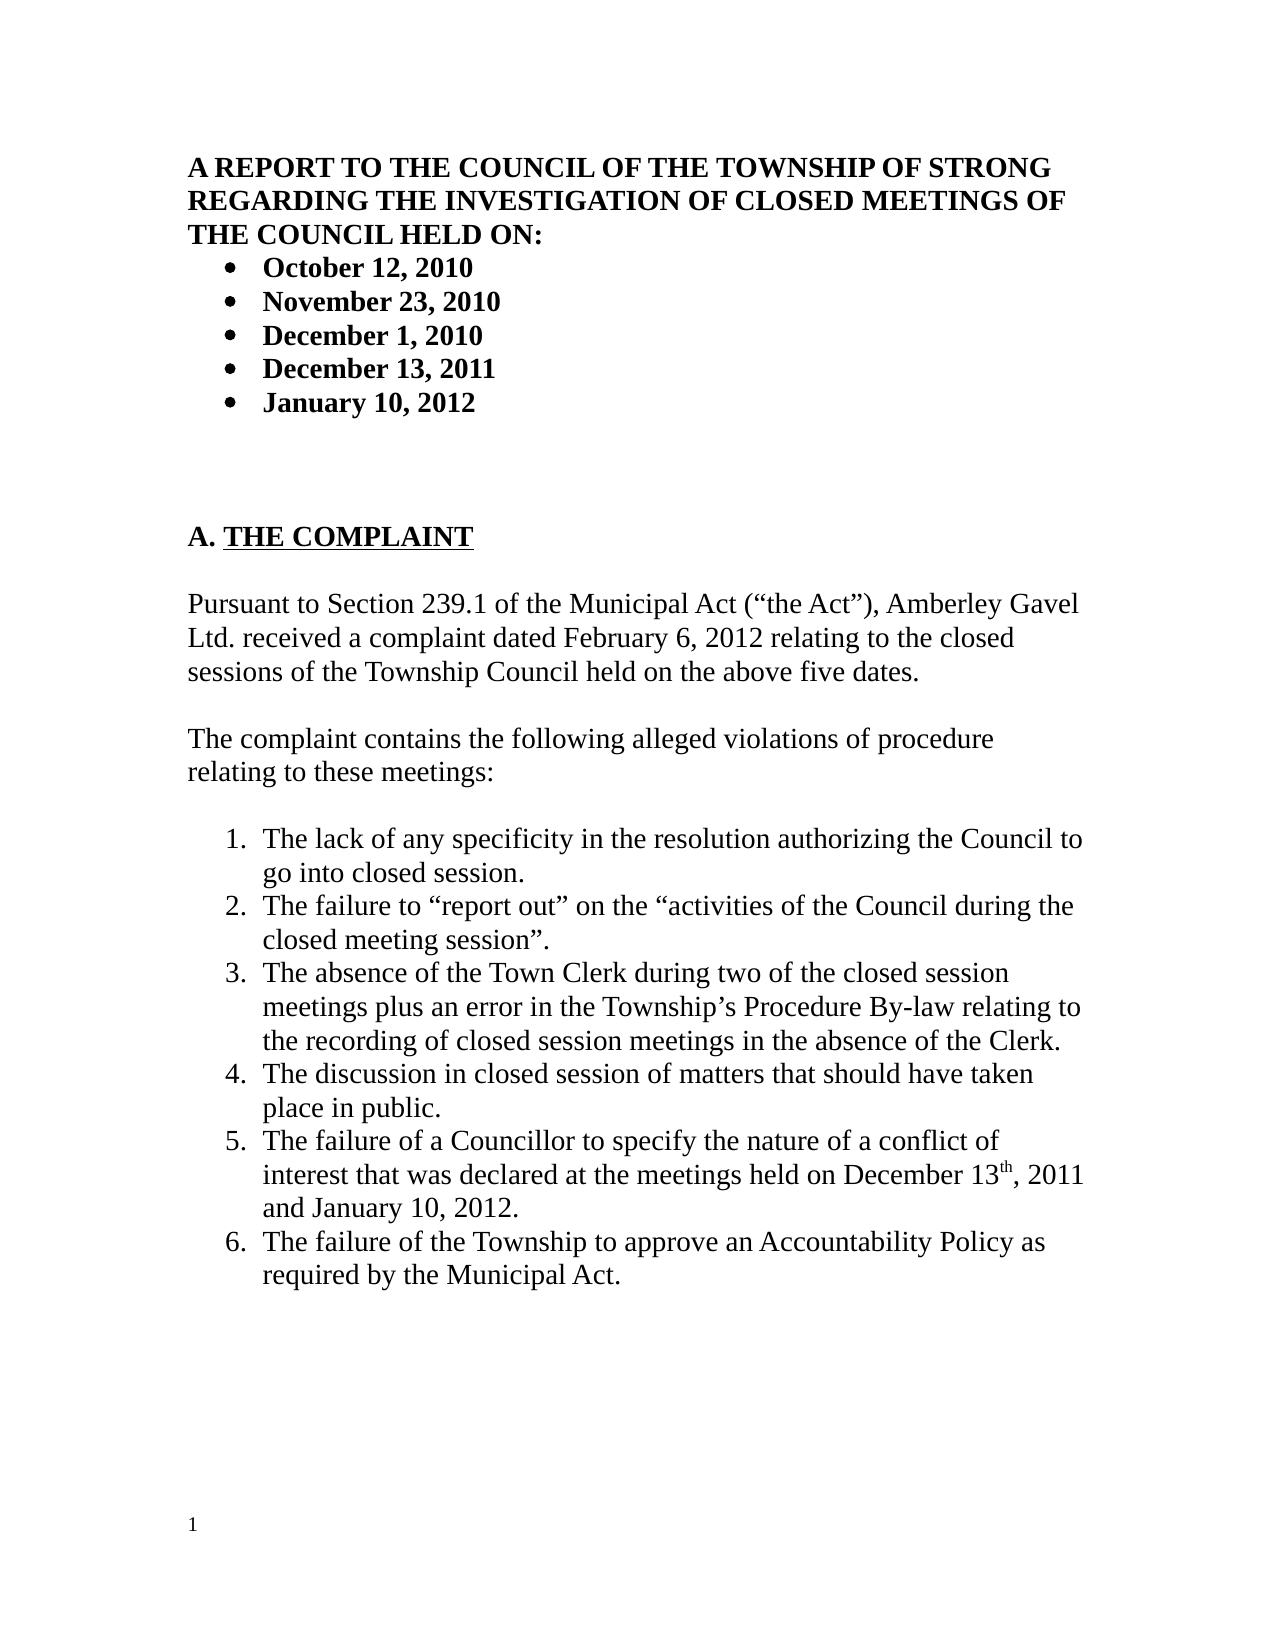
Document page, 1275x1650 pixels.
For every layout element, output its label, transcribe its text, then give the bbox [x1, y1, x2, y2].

list The failure of a Councillor to specify the nature of a conflict of interest that was declared at the meetings held on December 13th, 2011 and January 10, 2012. [225, 1123, 1087, 1224]
list November 23, 2010 [225, 284, 1087, 318]
list January 10, 2012 [225, 385, 1087, 419]
list The absence of the Town Clerk during two of the closed session meetings plus an error in the Township’s Procedure By-law relating to the recording of closed session meetings in the absence of the Clerk. [225, 956, 1087, 1056]
text The complaint contains the following alleged violations of procedure relating to these meetings: [187, 721, 1087, 788]
list October 12, 2010 [225, 251, 1087, 284]
text A. THE COMPLAINT [187, 519, 1087, 553]
list December 13, 2011 [225, 352, 1087, 385]
text A REPORT TO THE COUNCIL OF THE TOWNSHIP OF STRONG REGARDING THE INVESTIGATION OF CLOSED MEETINGS OF THE COUNCIL HELD ON: [187, 150, 1087, 251]
list The failure to “report out” on the “activities of the Council during the closed meeting session”. [225, 888, 1087, 956]
text Pursuant to Section 239.1 of the Municipal Act (“the Act”), Amberley Gavel Ltd. received a complaint dated February 6, 2012 relating to the closed sessions of the Township Council held on the above five dates. [187, 587, 1087, 687]
list The lack of any specificity in the resolution authorizing the Council to go into closed session. [225, 821, 1087, 888]
list The discussion in closed session of matters that should have taken place in public. [225, 1056, 1087, 1123]
list The failure of the Township to approve an Accountability Policy as required by the Municipal Act. [225, 1224, 1087, 1291]
list December 1, 2010 [225, 318, 1087, 352]
